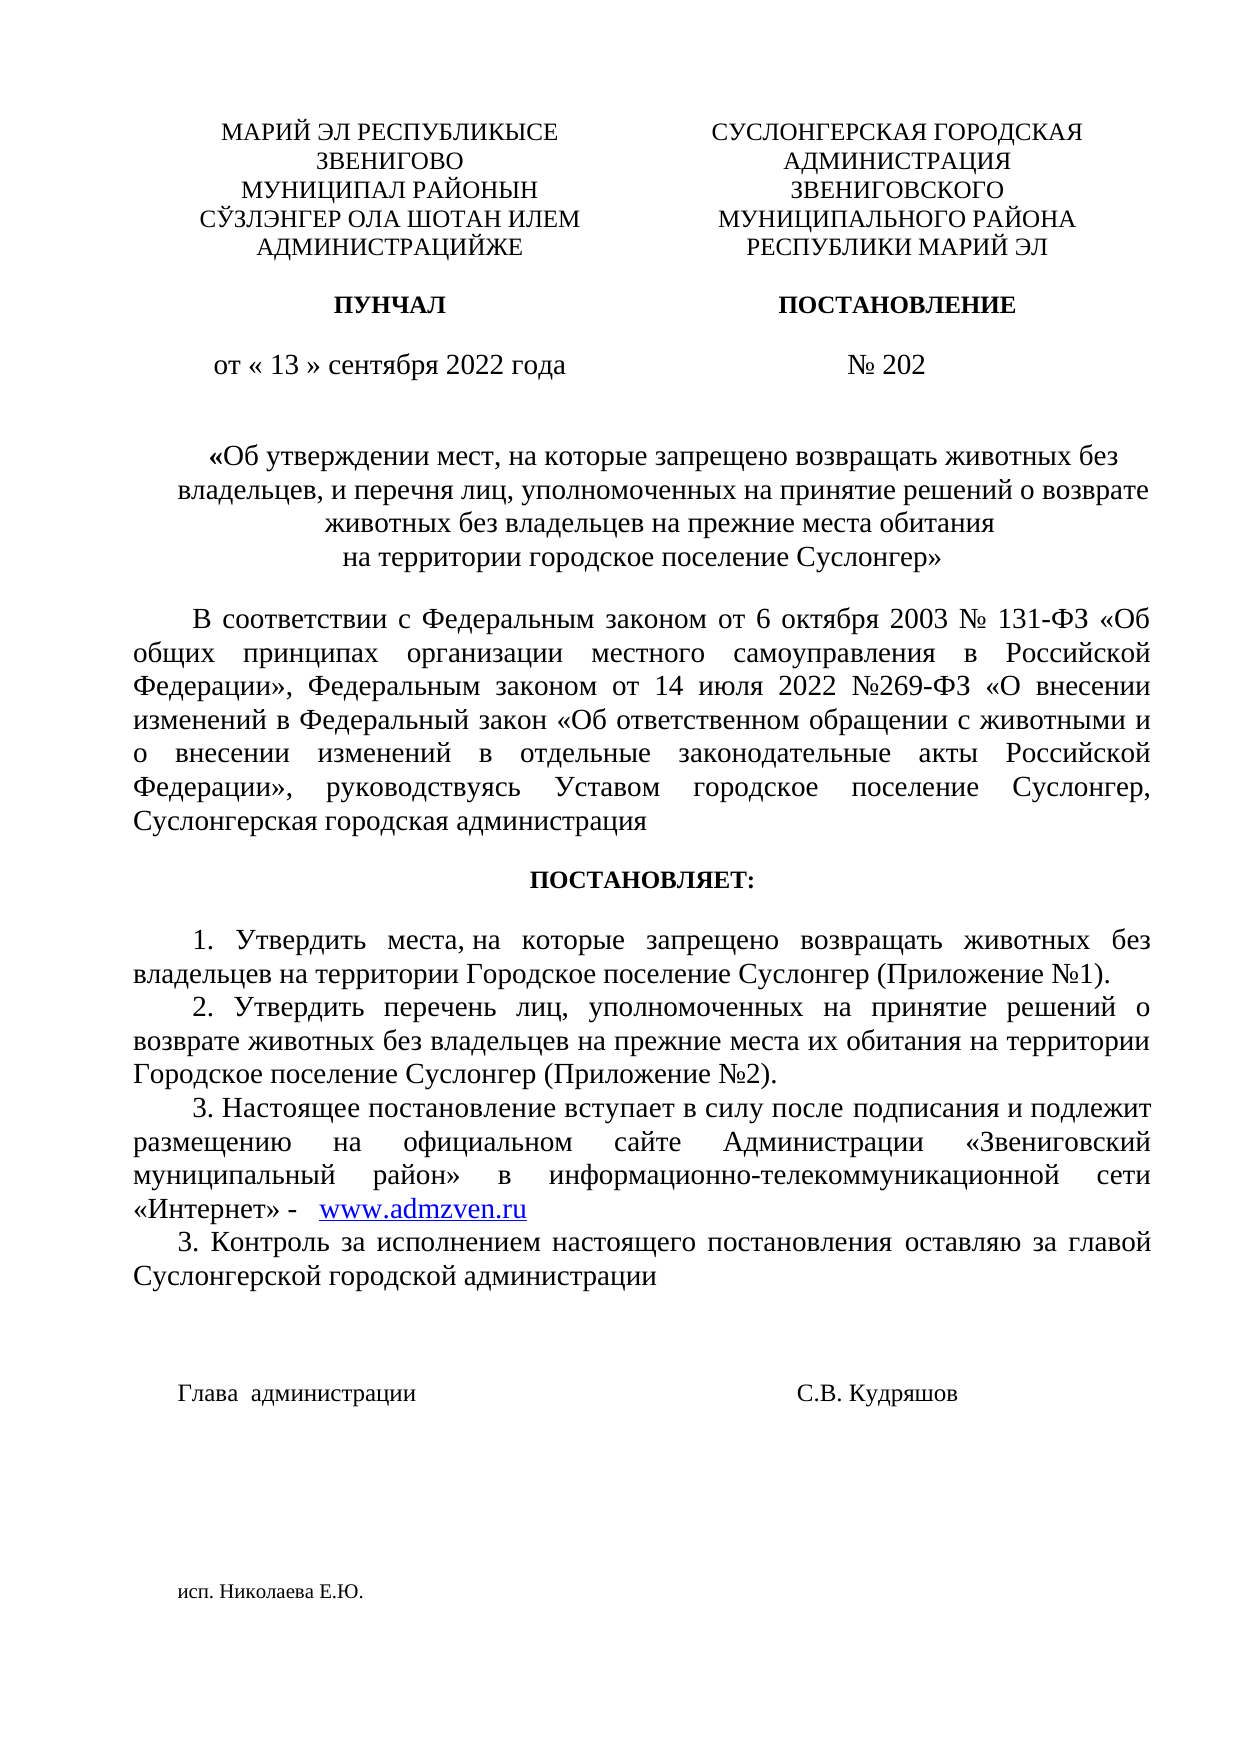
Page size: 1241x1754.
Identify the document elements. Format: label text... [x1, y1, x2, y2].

title на территории городское поселение Суслонгер» [133, 539, 1152, 573]
text 2. Утвердить перечень лиц, уполномоченных на принятие решений о возврате животных без владельцев на прежние места их обитания на территории Городское поселение Суслонгер (Приложение №2). [133, 989, 1152, 1090]
table_header СУСЛОНГЕРСКАЯ ГОРОДСКАЯ АДМИНИСТРАЦИЯ ЗВЕНИГОВСКОГО МУНИЦИПАЛЬНОГО РАЙОНА РЕСПУБЛИКИ МАРИЙ ЭЛ ПОСТАНОВЛЕНИЕ № 202 [646, 89, 1148, 438]
text В соответствии с Федеральным законом от 6 октября 2003 № 131-ФЗ «Об общих принципах организации местного самоуправления в Российской Федерации», Федеральным законом от 14 июля 2022 №269-ФЗ «О внесении изменений в Федеральный закон «Об ответственном обращении с животными и о внесении изменений в отдельные законодательные акты Российской Федерации», руководствуясь Уставом городское поселение Суслонгер, Суслонгерская городская администрация [133, 601, 1152, 836]
title 3. Настоящее постановление вступает в силу после подписания и подлежит размещению на официальном сайте Администрации «Звениговский муниципальный район» в информационно-телекоммуникационной сети «Интернет» - www.admzven.ru [133, 1090, 1152, 1224]
table_header МАРИЙ ЭЛ РЕСПУБЛИКЫСЕ ЗВЕНИГОВО МУНИЦИПАЛ РАЙОНЫН СЎЗЛЭНГЕР ОЛА ШОТАН ИЛЕМ АДМИНИСТРАЦИЙЖЕ ПУНЧАЛ от « 13 » сентября 2022 года [133, 89, 646, 438]
text «Об утверждении мест, на которые запрещено возвращать животных без владельцев, и перечня лиц, уполномоченных на принятие решений о возврате животных без владельцев на прежние места обитания [175, 438, 1152, 539]
list исп. Николаева Е.Ю. [177, 1579, 1152, 1603]
text ПОСТАНОВЛЯЕТ: [133, 865, 1152, 894]
text 1. Утвердить места, на которые запрещено возвращать животных без владельцев на территории Городское поселение Суслонгер (Приложение №1). [133, 922, 1152, 989]
title 3. Контроль за исполнением настоящего постановления оставляю за главой Суслонгерской городской администрации [133, 1224, 1152, 1291]
list Глава администрации С.В. Кудряшов [177, 1378, 1152, 1406]
